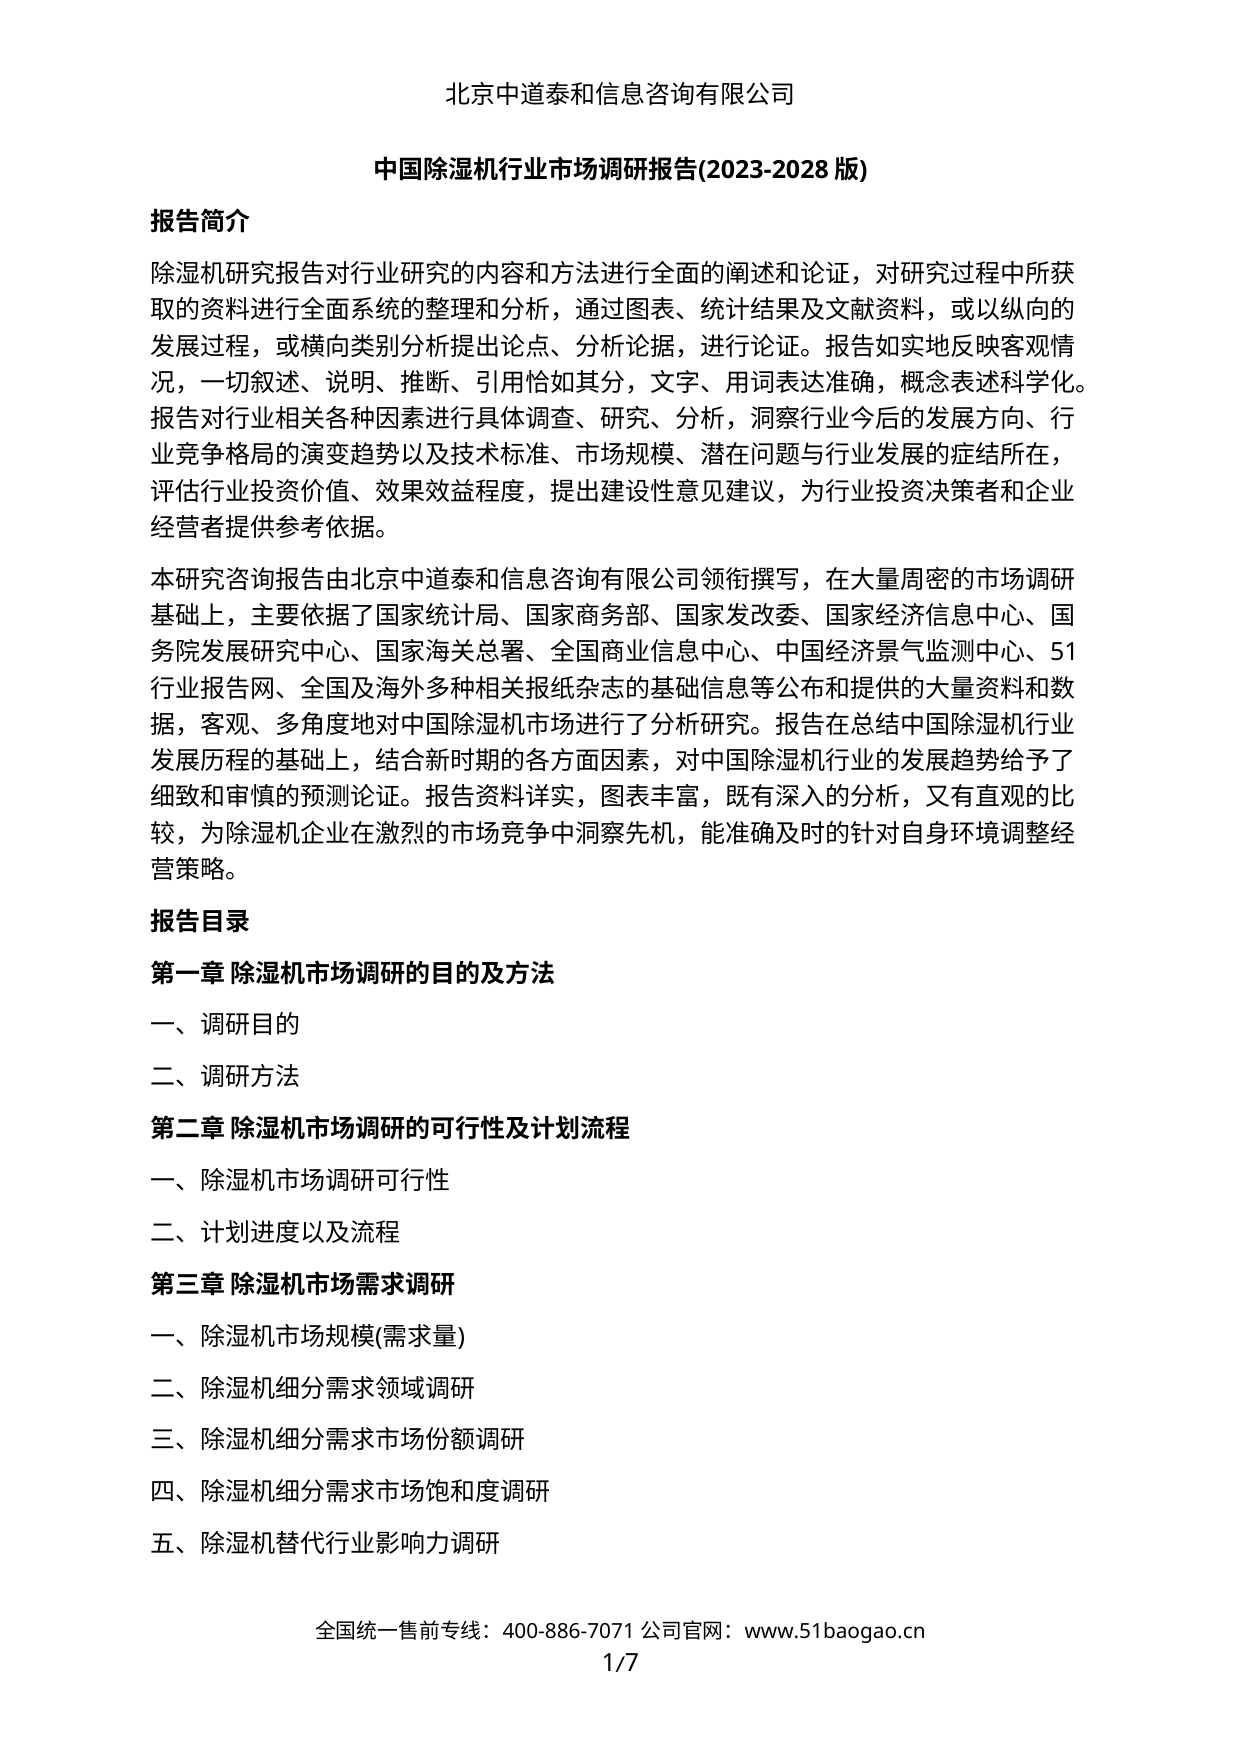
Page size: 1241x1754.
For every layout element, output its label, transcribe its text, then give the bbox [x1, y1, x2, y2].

text 第一章 除湿机市场调研的目的及方法 [150, 953, 1090, 989]
text 四、除湿机细分需求市场饱和度调研 [150, 1472, 1090, 1508]
text 报告简介 [150, 202, 1090, 238]
text 二、计划进度以及流程 [150, 1212, 1090, 1249]
text 二、调研方法 [150, 1057, 1090, 1093]
text 中国除湿机行业市场调研报告(2023-2028版) [150, 150, 1090, 186]
text 三、除湿机细分需求市场份额调研 [150, 1420, 1090, 1456]
text 二、除湿机细分需求领域调研 [150, 1368, 1090, 1404]
text 五、除湿机替代行业影响力调研 [150, 1524, 1090, 1560]
text 一、除湿机市场规模(需求量) [150, 1316, 1090, 1352]
text 第二章 除湿机市场调研的可行性及计划流程 [150, 1109, 1090, 1145]
text 一、调研目的 [150, 1005, 1090, 1041]
text 报告目录 [150, 901, 1090, 937]
text 除湿机研究报告对行业研究的内容和方法进行全面的阐述和论证，对研究过程中所获取的资料进行全面系统的整理和分析，通过图表、统计结果及文献资料，或以纵向的发展过程，或横向类别分析提出论点、分析论据，进行论证。报告如实地反映客观情况，一切叙述、说明、推断、引用恰如其分，文字、用词表达准确，概念表述科学化。报告对行业相关各种因素进行具体调查、研究、分析，洞察行业今后的发展方向、行业竞争格局的演变趋势以及技术标准、市场规模、潜在问题与行业发展的症结所在，评估行业投资价值、效果效益程度，提出建设性意见建议，为行业投资决策者和企业经营者提供参考依据。 [150, 254, 1090, 544]
text 第三章 除湿机市场需求调研 [150, 1264, 1090, 1301]
text 本研究咨询报告由北京中道泰和信息咨询有限公司领衔撰写，在大量周密的市场调研基础上，主要依据了国家统计局、国家商务部、国家发改委、国家经济信息中心、国务院发展研究中心、国家海关总署、全国商业信息中心、中国经济景气监测中心、51行业报告网、全国及海外多种相关报纸杂志的基础信息等公布和提供的大量资料和数据，客观、多角度地对中国除湿机市场进行了分析研究。报告在总结中国除湿机行业发展历程的基础上，结合新时期的各方面因素，对中国除湿机行业的发展趋势给予了细致和审慎的预测论证。报告资料详实，图表丰富，既有深入的分析，又有直观的比较，为除湿机企业在激烈的市场竞争中洞察先机，能准确及时的针对自身环境调整经营策略。 [150, 559, 1090, 886]
text 一、除湿机市场调研可行性 [150, 1161, 1090, 1197]
